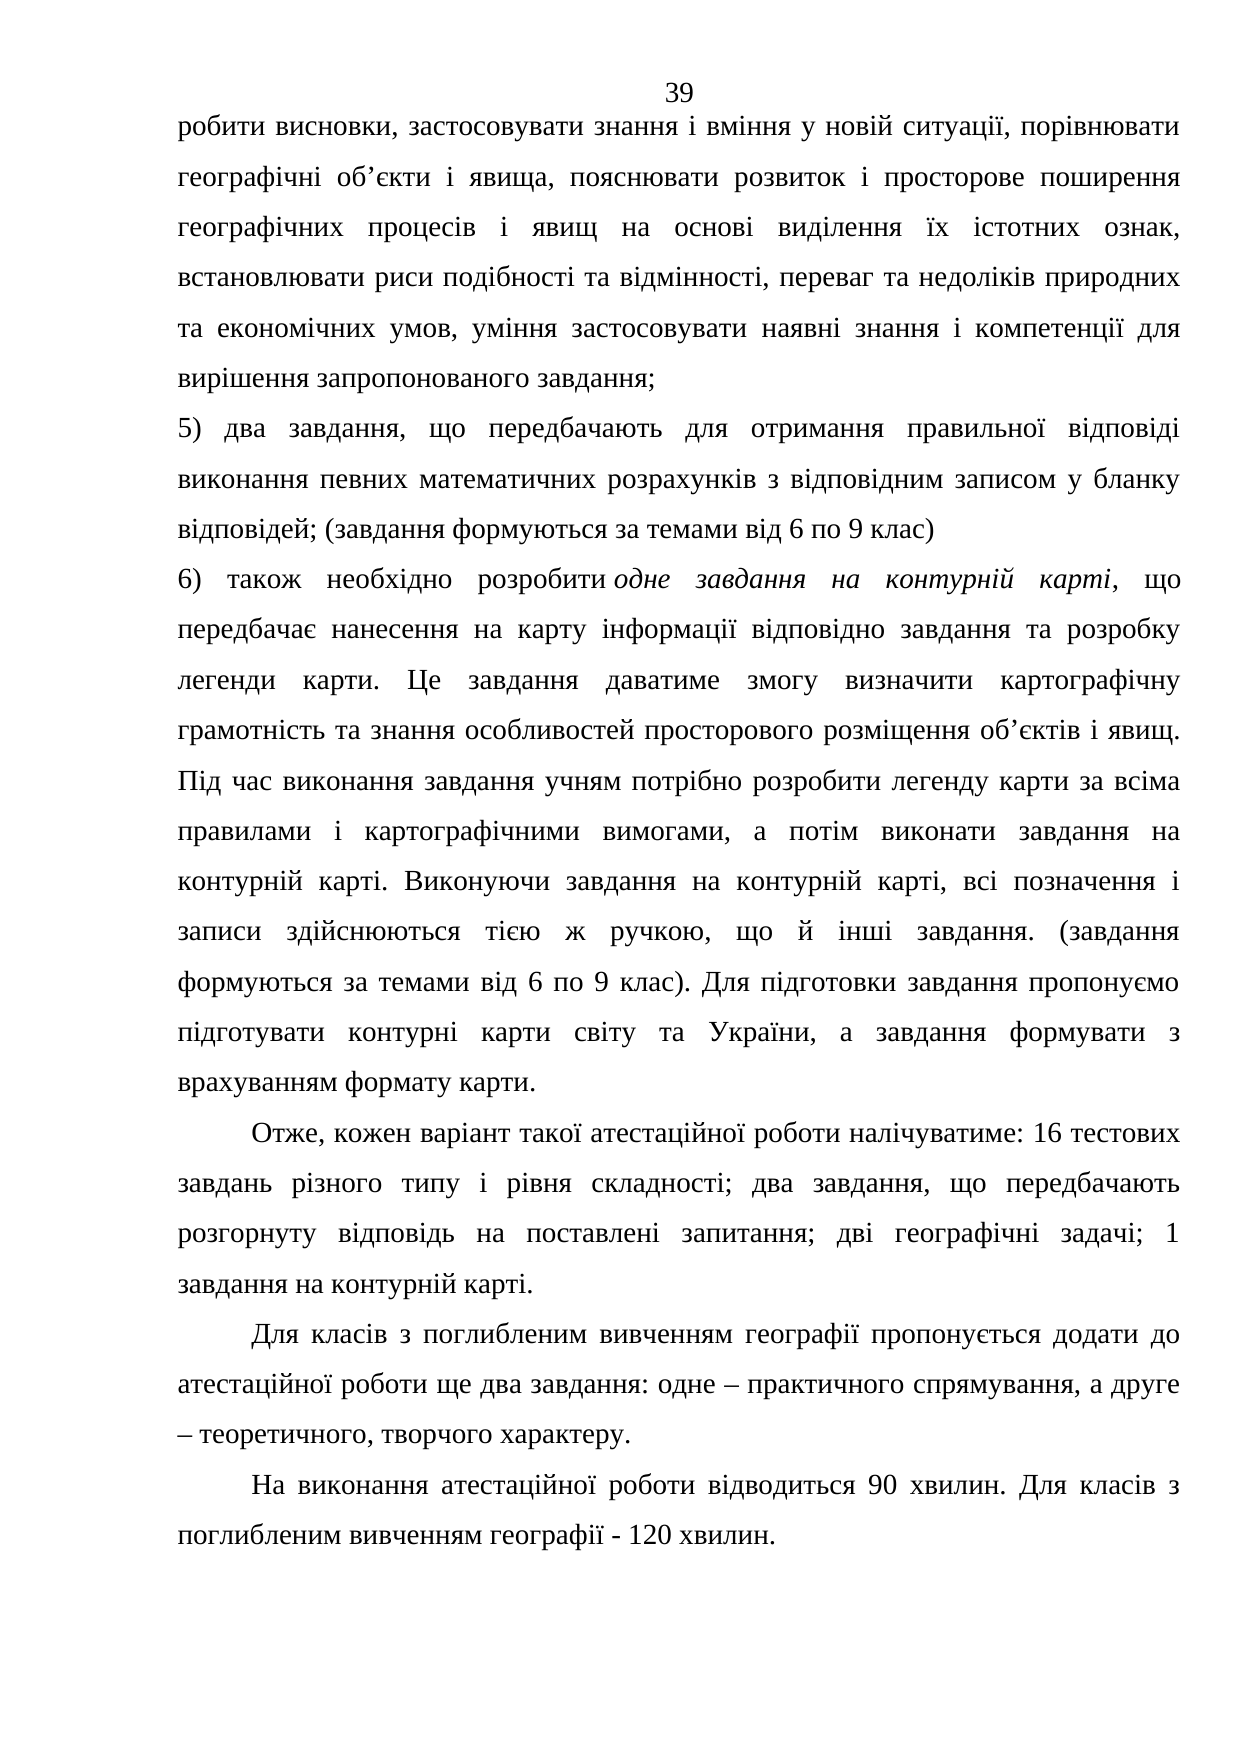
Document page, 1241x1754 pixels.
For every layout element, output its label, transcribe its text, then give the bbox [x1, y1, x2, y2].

text 5) два завдання, що передбачають для отримання правильної відповіді виконання певних математичних розрахунків з відповідним записом у бланку відповідей; (завдання формуються за темами від 6 по 9 клас) [177, 410, 1181, 544]
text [177, 108, 1181, 394]
text Для класів з поглибленим вивченням географії пропонується додати до атестаційної роботи ще два завдання: одне – практичного спрямування, а друге – теоретичного, творчого характеру. [177, 1316, 1181, 1450]
text 6) також необхідно розробити одне завдання на контурній карті, що передбачає нанесення на карту інформації відповідно завдання та розробку легенди карти. Це завдання даватиме змогу визначити картографічну грамотність та знання особливостей просторового розміщення об’єктів і явищ. Під час виконання завдання учням потрібно розробити легенду карти за всіма правилами і картографічними вимогами, а потім виконати завдання на контурній карті. Виконуючи завдання на контурній карті, всі позначення і записи здійснюються тією ж ручкою, що й інші завдання. (завдання формуються за темами від 6 по 9 клас). Для підготовки завдання пропонуємо підготувати контурні карти світу та України, а завдання формувати з врахуванням формату карти. [177, 561, 1181, 1098]
text Отже, кожен варіант такої атестаційної роботи налічуватиме: 16 тестових завдань різного типу і рівня складності; два завдання, що передбачають розгорнуту відповідь на поставлені запитання; дві географічні задачі; 1 завдання на контурній карті. [177, 1115, 1181, 1299]
text На виконання атестаційної роботи відводиться 90 хвилин. Для класів з поглибленим вивченням географії - 120 хвилин. [177, 1467, 1181, 1551]
